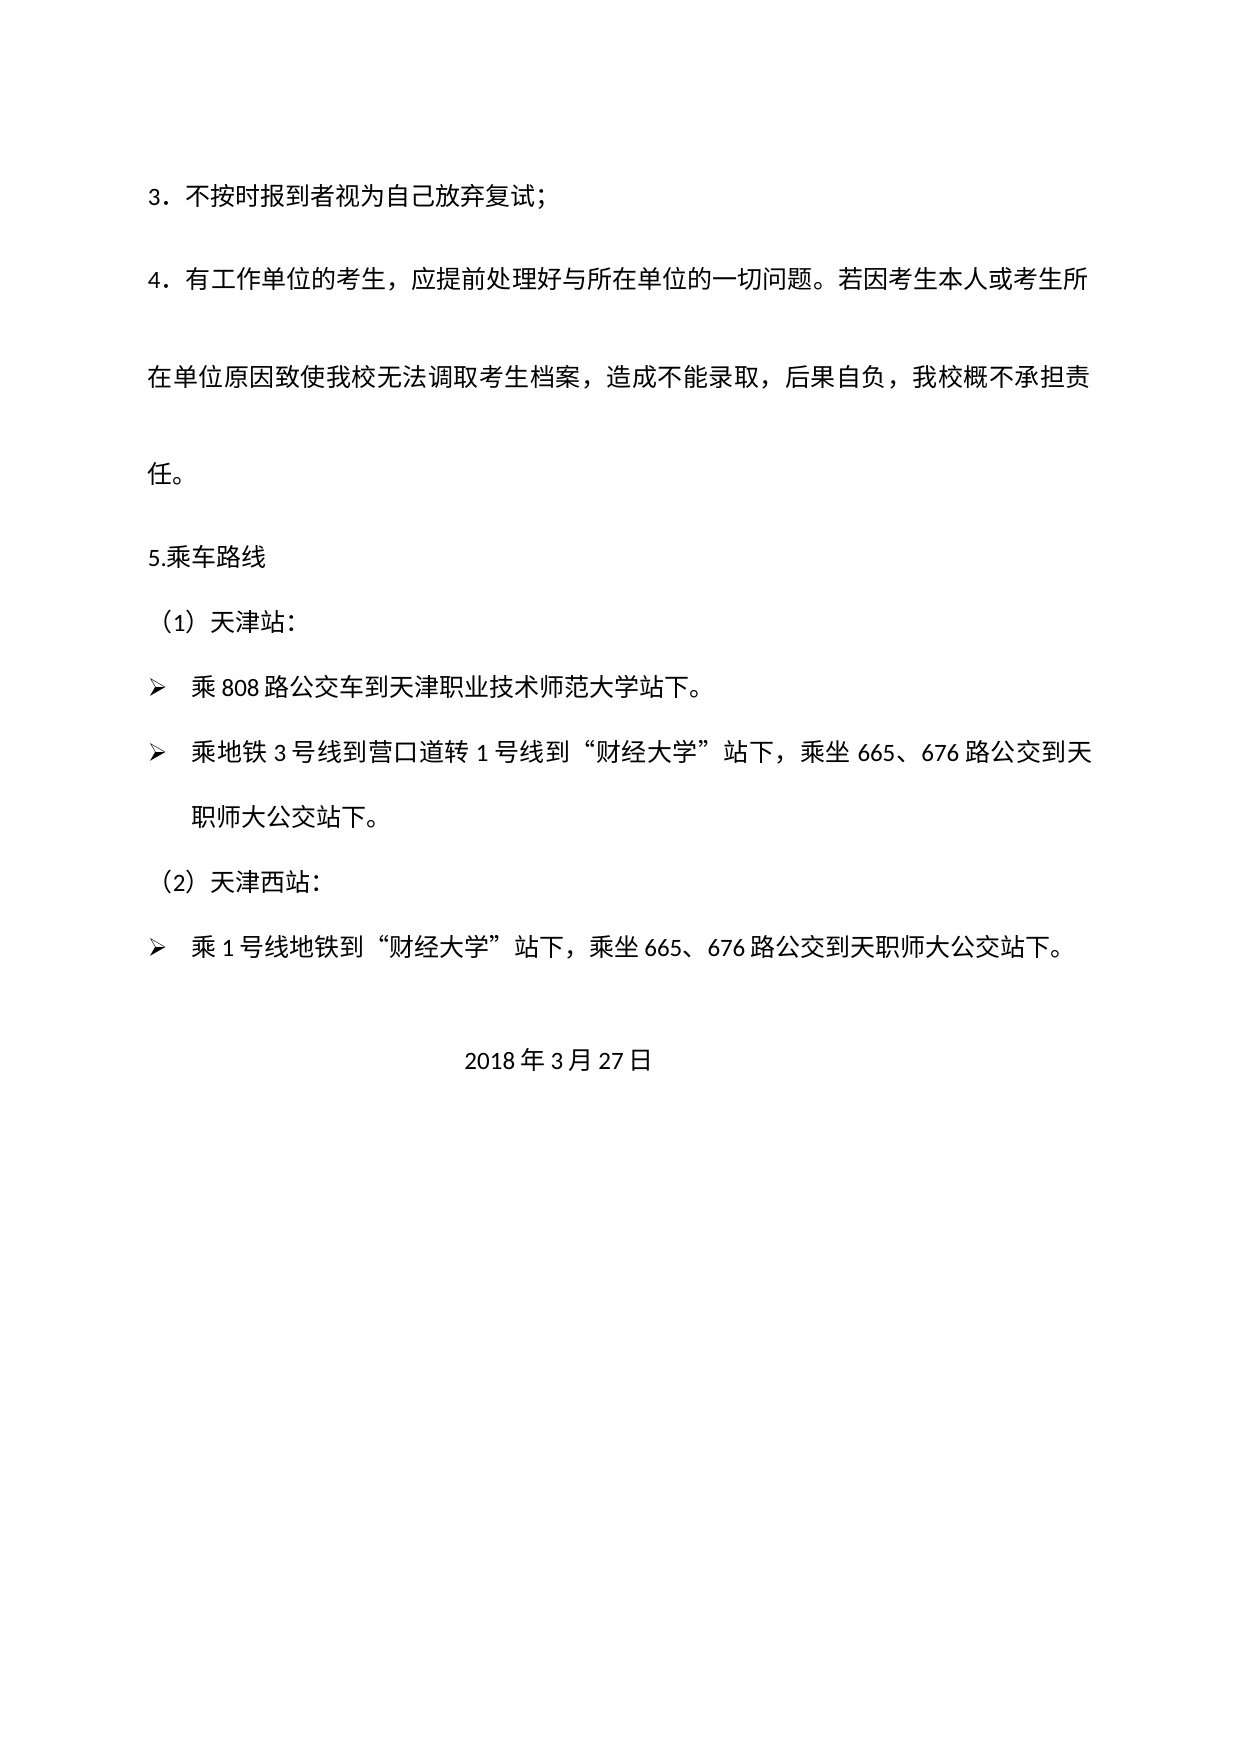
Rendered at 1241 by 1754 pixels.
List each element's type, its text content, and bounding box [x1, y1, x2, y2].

list 乘1号线地铁到“财经大学”站下，乘坐665、676路公交到天职师大公交站下。 [148, 913, 1092, 978]
list 乘808路公交车到天津职业技术师范大学站下。 [148, 653, 1092, 718]
text 5.乘车路线 [148, 523, 1092, 588]
text （2）天津西站： [148, 848, 1092, 913]
list 乘地铁3号线到营口道转1号线到“财经大学”站下，乘坐665、676路公交到天职师大公交站下。 [148, 718, 1092, 848]
text 3．不按时报到者视为自己放弃复试； [148, 162, 1092, 227]
text 2018年3月27日 [148, 1026, 1092, 1091]
text 4．有工作单位的考生，应提前处理好与所在单位的一切问题。若因考生本人或考生所在单位原因致使我校无法调取考生档案，造成不能录取，后果自负，我校概不承担责任。 [148, 245, 1092, 505]
text （1）天津站： [148, 588, 1092, 653]
